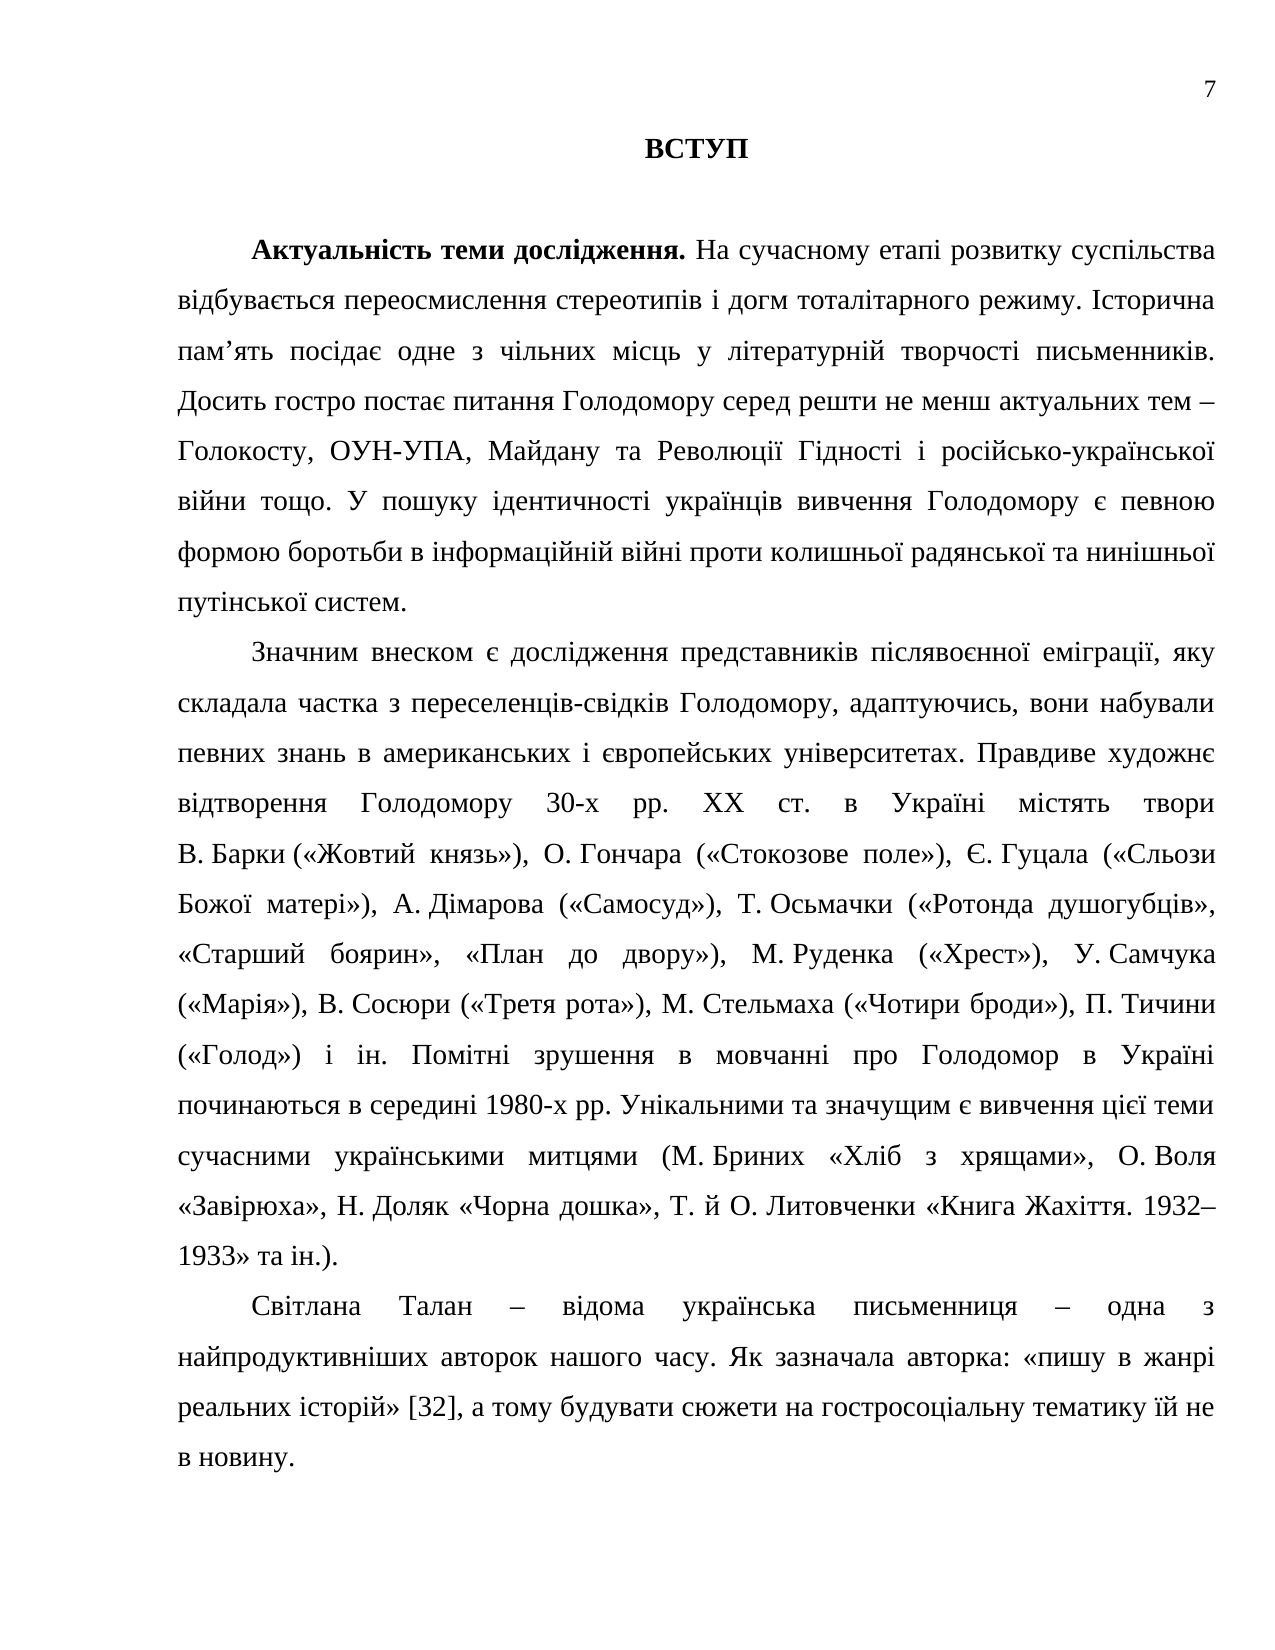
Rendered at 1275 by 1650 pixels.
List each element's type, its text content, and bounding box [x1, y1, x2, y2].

text ВСТУП [177, 131, 1216, 165]
text Значним внеском є дослідження представників післявоєнної еміграції, яку складала частка з переселенців-свідків Голодомору, адаптуючись, вони набували певних знань в американських і європейських університетах. Правдиве художнє відтворення Голодомору 30-х рр. ХХ ст. в Україні містять твори В. Барки («Жовтий князь»), О. Гончара («Стокозове поле»), Є. Гуцала («Сльози Божої матері»), А. Дімарова («Самосуд»), Т. Осьмачки («Ротонда душогубців», «Старший боярин», «План до двору»), М. Руденка («Хрест»), У. Самчука («Марія»), В. Сосюри («Третя рота»), М. Стельмаха («Чотири броди»), П. Тичини («Голод») і ін. Помітні зрушення в мовчанні про Голодомор в Україні починаються в середині 1980-х рр. Унікальними та значущим є вивчення цієї теми сучасними українськими митцями (М. Бриних «Хліб з хрящами», О. Воля «Завірюха», Н. Доляк «Чорна дошка», Т. й О. Литовченки «Книга Жахіття. 1932–1933» та ін.). [177, 634, 1216, 1272]
text Актуальність теми дослідження. На сучасному етапі розвитку суспільства відбувається переосмислення стереотипів і догм тоталітарного режиму. Історична пам’ять посідає одне з чільних місць у літературній творчості письменників. Досить гостро постає питання Голодомору серед решти не менш актуальних тем – Голокосту, ОУН-УПА, Майдану та Революції Гідності і російсько-української війни тощо. У пошуку ідентичності українців вивчення Голодомору є певною формою боротьби в інформаційній війні проти колишньої радянської та нинішньої путінської систем. [177, 232, 1216, 618]
text Світлана Талан – відома українська письменниця – одна з найпродуктивніших авторок нашого часу. Як зазначала авторка: «пишу в жанрі реальних історій» [32], а тому будувати сюжети на гостросоціальну тематику їй не в новину. [177, 1288, 1216, 1473]
